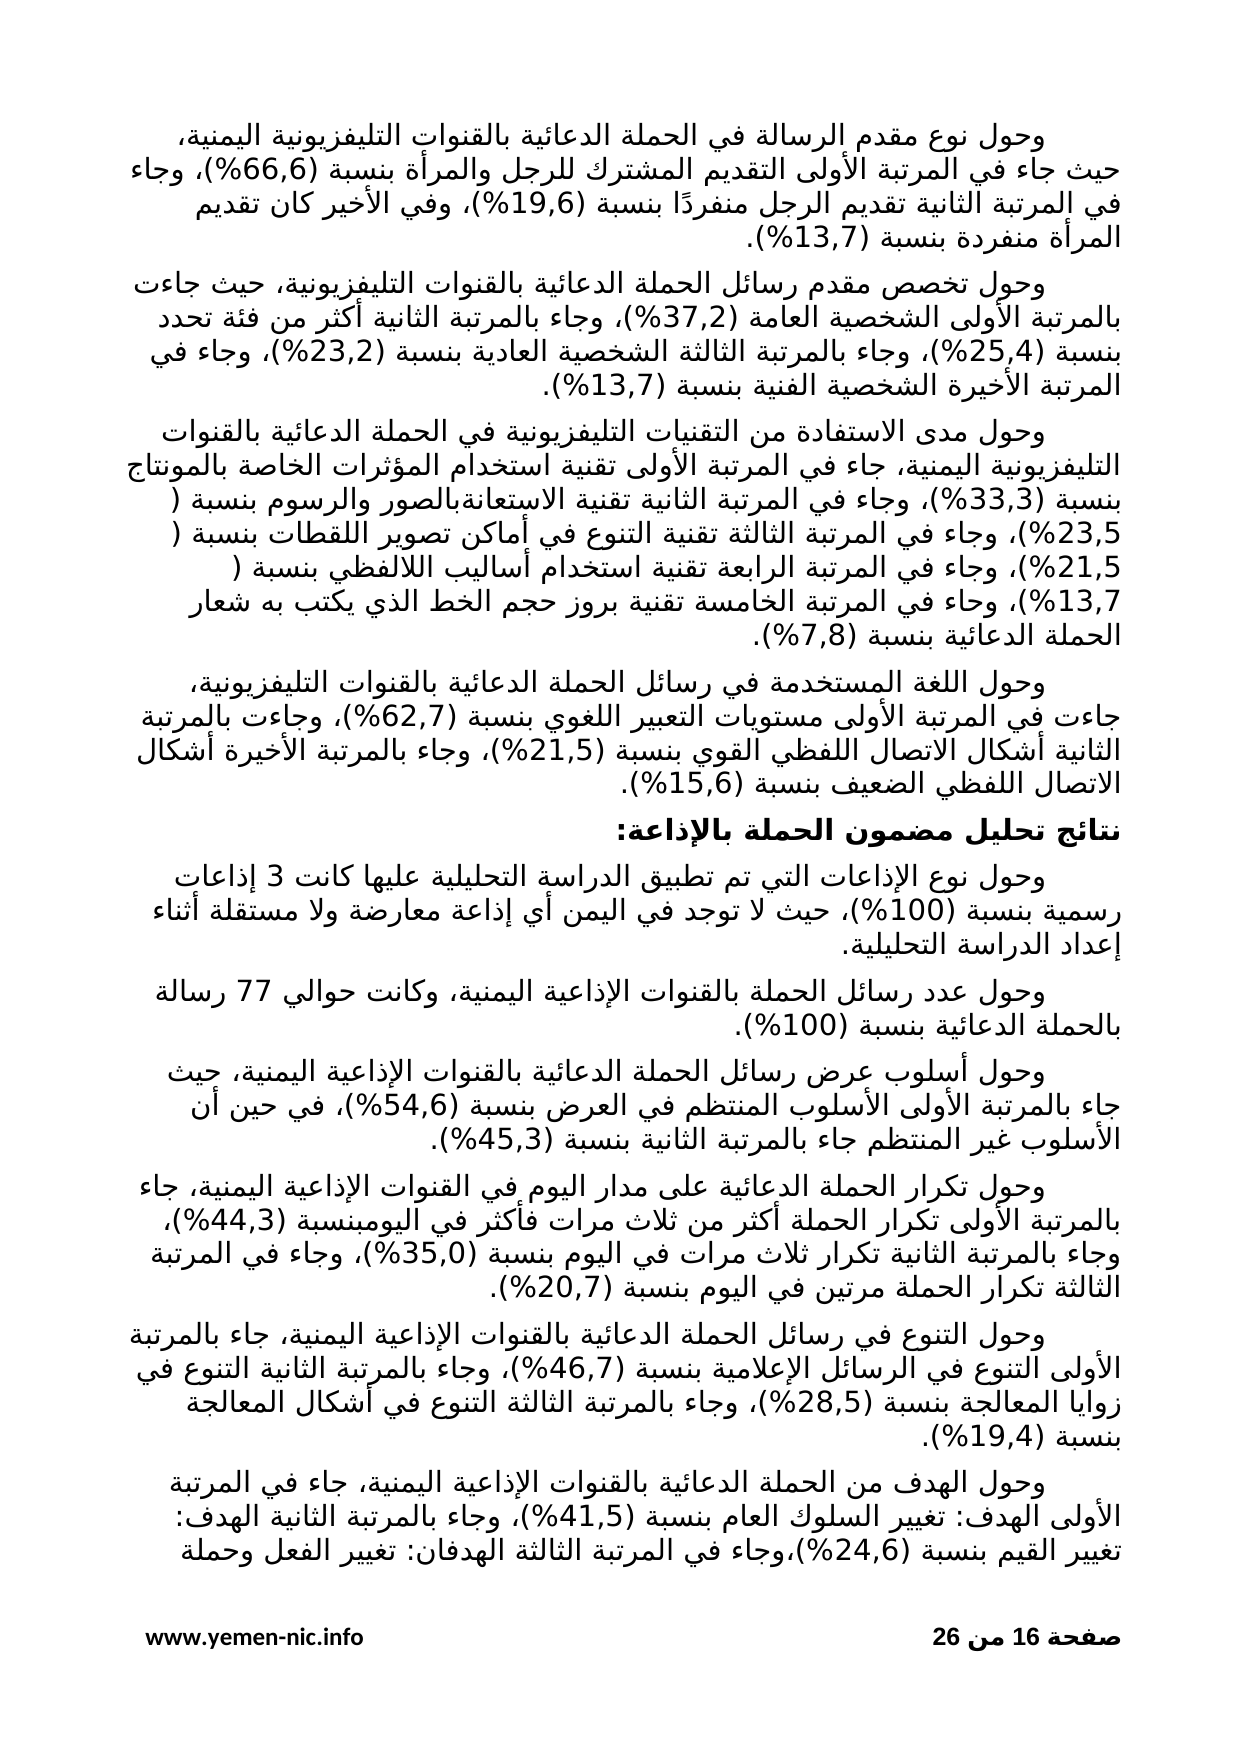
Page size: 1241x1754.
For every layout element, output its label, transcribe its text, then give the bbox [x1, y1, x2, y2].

text وحول مدى الاستفادة من التقنيات التليفزيونية في الحملة الدعائية بالقنوات التليفزيونية اليمنية، جاء في المرتبة الأولى تقنية استخدام المؤثرات الخاصة بالمونتاج بنسبة (33,3%)، وجاء في المرتبة الثانية تقنية الاستعانةبالصور والرسوم بنسبة (23,5%)، وجاء في المرتبة الثالثة تقنية التنوع في أماكن تصوير اللقطات بنسبة (21,5%)، وجاء في المرتبة الرابعة تقنية استخدام أساليب اللالفظي بنسبة (13,7%)، وحاء في المرتبة الخامسة تقنية بروز حجم الخط الذي يكتب به شعار الحملة الدعائية بنسبة (7,8%). [118, 415, 1122, 652]
text وحول أسلوب عرض رسائل الحملة الدعائية بالقنوات الإذاعية اليمنية، حيث جاء بالمرتبة الأولى الأسلوب المنتظم في العرض بنسبة (54,6%)، في حين أن الأسلوب غير المنتظم جاء بالمرتبة الثانية بنسبة (45,3%). [118, 1054, 1122, 1156]
text وحول اللغة المستخدمة في رسائل الحملة الدعائية بالقنوات التليفزيونية، جاءت في المرتبة الأولى مستويات التعبير اللغوي بنسبة (62,7%)، وجاءت بالمرتبة الثانية أشكال الاتصال اللفظي القوي بنسبة (21,5%)، وجاء بالمرتبة الأخيرة أشكال الاتصال اللفظي الضعيف بنسبة (15,6%). [118, 665, 1122, 801]
text وحول تكرار الحملة الدعائية على مدار اليوم في القنوات الإذاعية اليمنية، جاء بالمرتبة الأولى تكرار الحملة أكثر من ثلاث مرات فأكثر في اليومبنسبة (44,3%)، وجاء بالمرتبة الثانية تكرار ثلاث مرات في اليوم بنسبة (35,0%)، وجاء في المرتبة الثالثة تكرار الحملة مرتين في اليوم بنسبة (20,7%). [118, 1169, 1122, 1305]
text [118, 1466, 1122, 1567]
text نتائج تحليل مضمون الحملة بالإذاعة: [118, 813, 1122, 847]
text وحول تخصص مقدم رسائل الحملة الدعائية بالقنوات التليفزيونية، حيث جاءت بالمرتبة الأولى الشخصية العامة (37,2%)، وجاء بالمرتبة الثانية أكثر من فئة تحدد بنسبة (25,4%)، وجاء بالمرتبة الثالثة الشخصية العادية بنسبة (23,2%)، وجاء في المرتبة الأخيرة الشخصية الفنية بنسبة (13,7%). [118, 266, 1122, 402]
text وحول نوع مقدم الرسالة في الحملة الدعائية بالقنوات التليفزيونية اليمنية، حيث جاء في المرتبة الأولى التقديم المشترك للرجل والمرأة بنسبة (66,6%)، وجاء في المرتبة الثانية تقديم الرجل منفردًا بنسبة (19,6%)، وفي الأخير كان تقديم المرأة منفردة بنسبة (13,7%). [118, 118, 1122, 254]
text وحول التنوع في رسائل الحملة الدعائية بالقنوات الإذاعية اليمنية، جاء بالمرتبة الأولى التنوع في الرسائل الإعلامية بنسبة (46,7%)، وجاء بالمرتبة الثانية التنوع في زوايا المعالجة بنسبة (28,5%)، وجاء بالمرتبة الثالثة التنوع في أشكال المعالجة بنسبة (19,4%). [118, 1317, 1122, 1453]
text وحول عدد رسائل الحملة بالقنوات الإذاعية اليمنية، وكانت حوالي 77 رسالة بالحملة الدعائية بنسبة (100%). [118, 974, 1122, 1042]
text وحول نوع الإذاعات التي تم تطبيق الدراسة التحليلية عليها كانت 3 إذاعات رسمية بنسبة (100%)، حيث لا توجد في اليمن أي إذاعة معارضة ولا مستقلة أثناء إعداد الدراسة التحليلية. [118, 860, 1122, 962]
